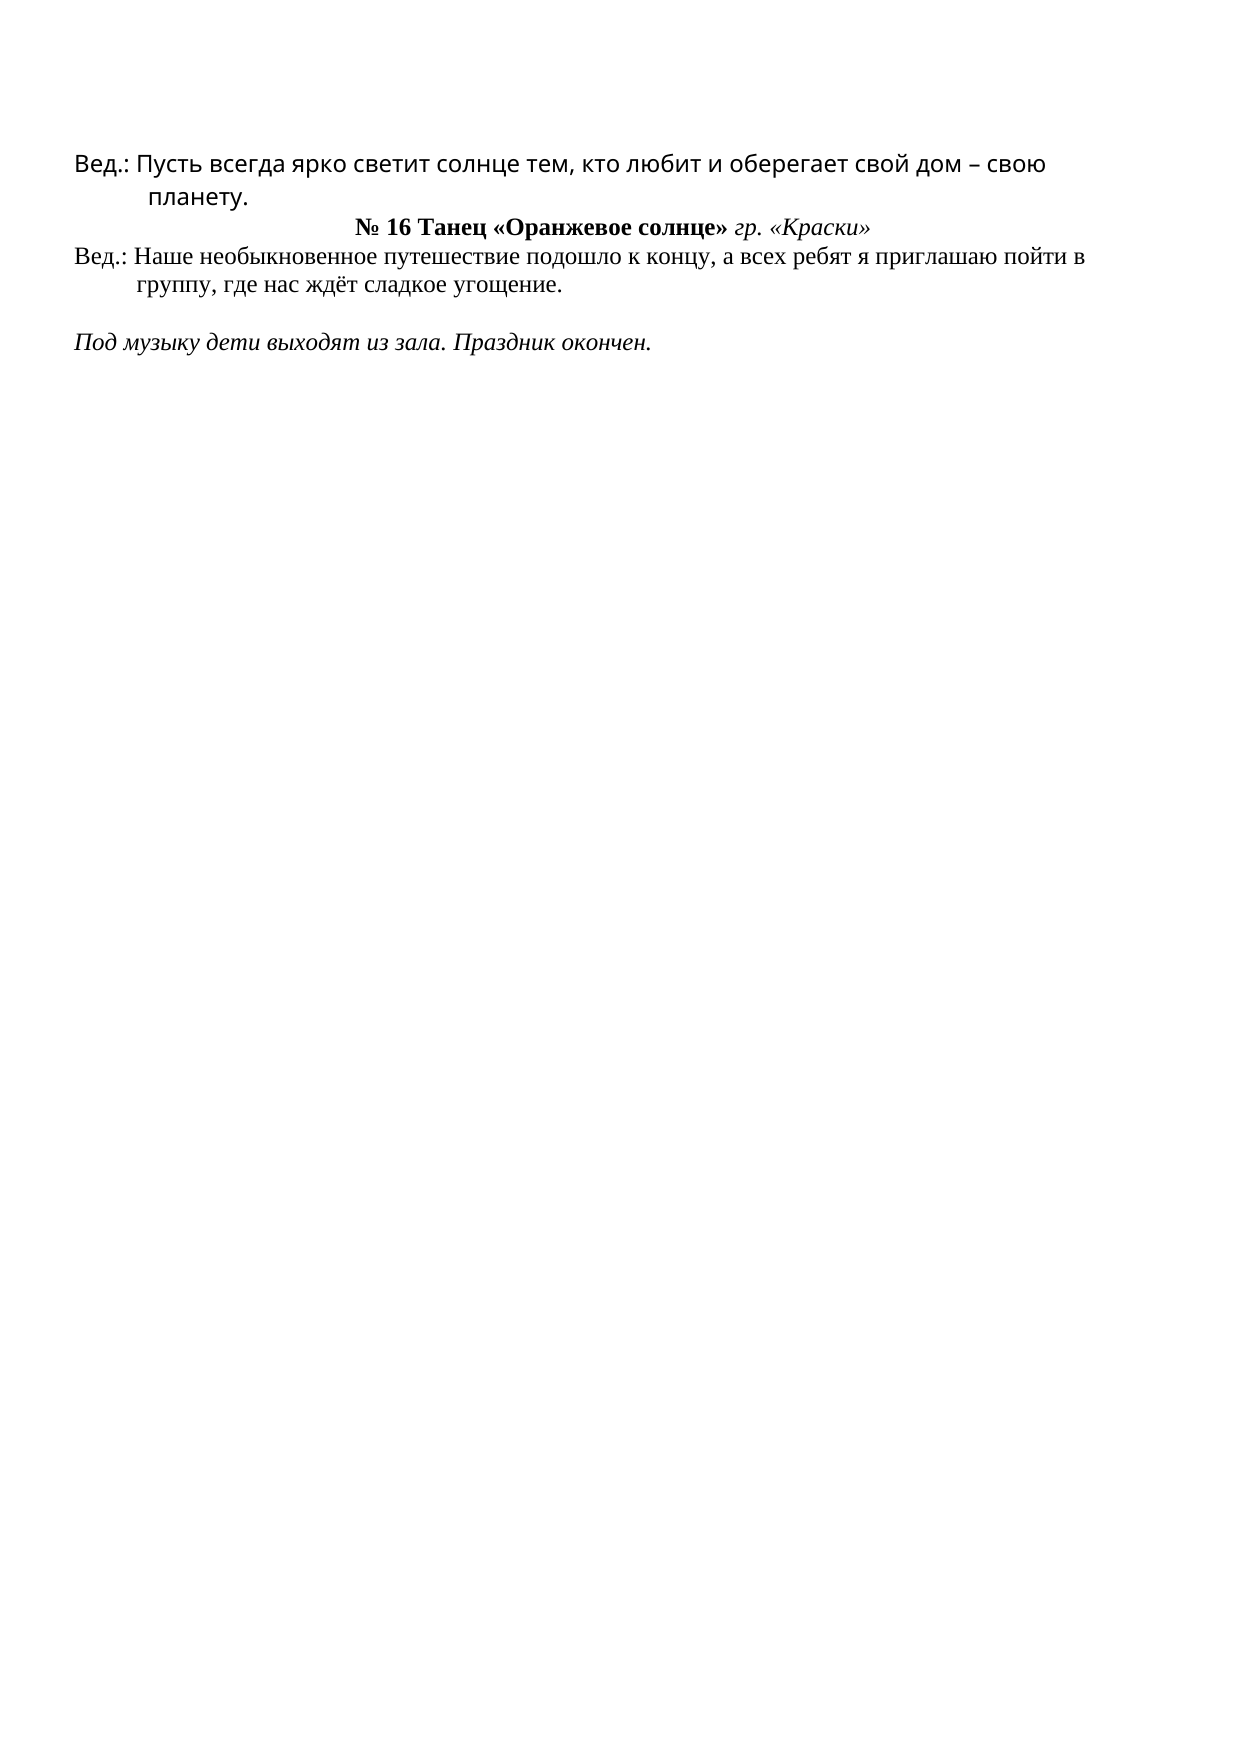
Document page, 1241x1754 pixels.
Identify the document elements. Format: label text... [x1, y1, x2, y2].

text Под музыку дети выходят из зала. Праздник окончен. [74, 327, 1152, 356]
text группу, где нас ждёт сладкое угощение. [74, 269, 1152, 298]
text Вед.: Наше необыкновенное путешествие подошло к концу, а всех ребят я приглашаю пойти в [74, 241, 1152, 269]
text Вед.: Пусть всегда ярко светит солнце тем, кто любит и оберегает свой дом – свою планету. [74, 147, 1152, 212]
text № 16 Танец «Оранжевое солнце» гр. «Краски» [74, 212, 1152, 241]
